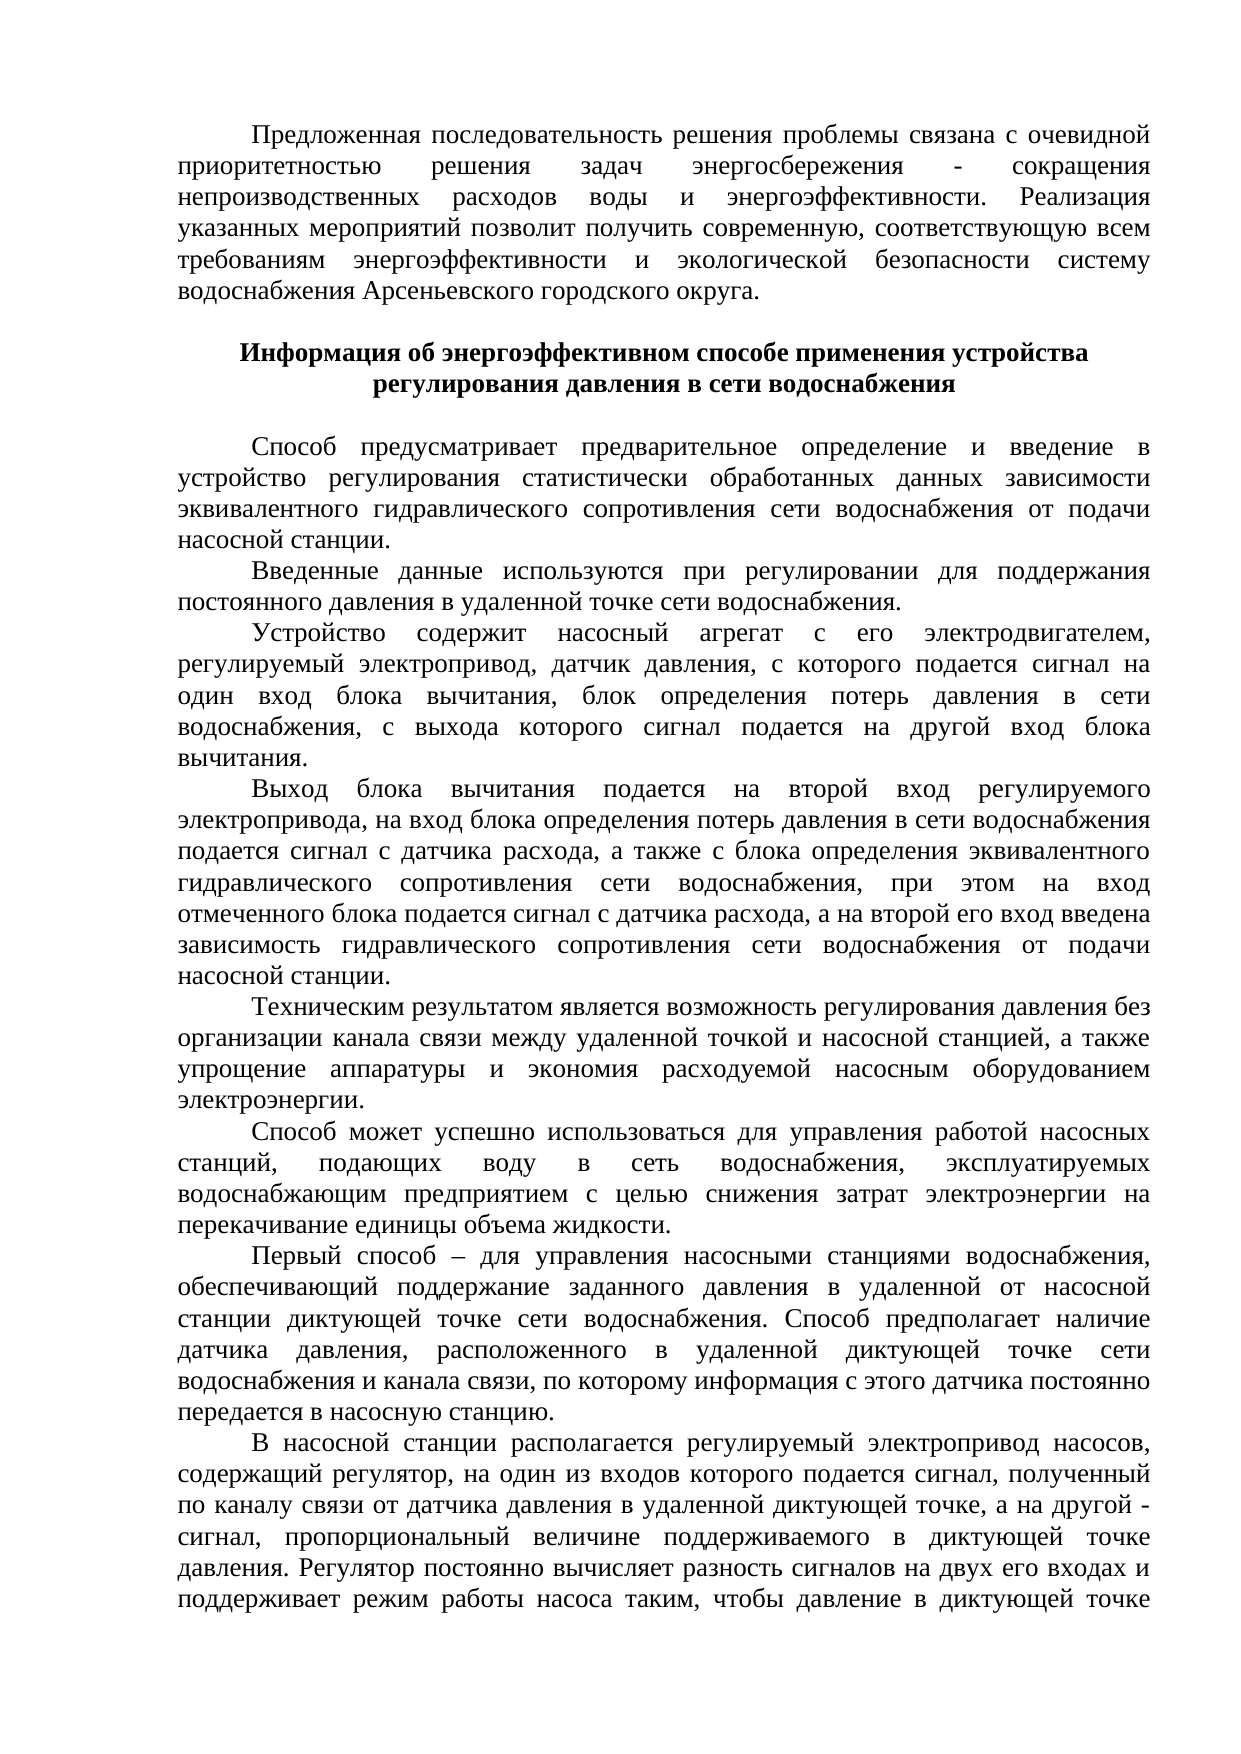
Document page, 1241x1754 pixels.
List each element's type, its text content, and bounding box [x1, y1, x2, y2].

text Способ может успешно использоваться для управления работой насосных станций, подающих воду в сеть водоснабжения, эксплуатируемых водоснабжающим предприятием с целью снижения затрат электроэнергии на перекачивание единицы объема жидкости. [177, 1115, 1152, 1239]
text Информация об энергоэффективном способе применения устройства регулирования давления в сети водоснабжения [177, 336, 1152, 398]
text Введенные данные используются при регулировании для поддержания постоянного давления в удаленной точке сети водоснабжения. [177, 554, 1152, 616]
text Техническим результатом является возможность регулирования давления без организации канала связи между удаленной точкой и насосной станцией, а также упрощение аппаратуры и экономия расходуемой насосным оборудованием электроэнергии. [177, 990, 1152, 1115]
text Выход блока вычитания подается на второй вход регулируемого электропривода, на вход блока определения потерь давления в сети водоснабжения подается сигнал с датчика расхода, а также с блока определения эквивалентного гидравлического сопротивления сети водоснабжения, при этом на вход отмеченного блока подается сигнал с датчика расхода, а на второй его вход введена зависимость гидравлического сопротивления сети водоснабжения от подачи насосной станции. [177, 772, 1152, 990]
text Способ предусматривает предварительное определение и введение в устройство регулирования статистически обработанных данных зависимости эквивалентного гидравлического сопротивления сети водоснабжения от подачи насосной станции. [177, 429, 1152, 554]
text Предложенная последовательность решения проблемы связана с очевидной приоритетностью решения задач энергосбережения - сокращения непроизводственных расходов воды и энергоэффективности. Реализация указанных мероприятий позволит получить современную, соответствующую всем требованиям энергоэффективности и экологической безопасности систему водоснабжения Арсеньевского городского округа. [177, 118, 1152, 305]
text Устройство содержит насосный агрегат с его электродвигателем, регулируемый электропривод, датчик давления, с которого подается сигнал на один вход блока вычитания, блок определения потерь давления в сети водоснабжения, с выхода которого сигнал подается на другой вход блока вычитания. [177, 616, 1152, 772]
text Первый способ – для управления насосными станциями водоснабжения, обеспечивающий поддержание заданного давления в удаленной от насосной станции диктующей точке сети водоснабжения. Способ предполагает наличие датчика давления, расположенного в удаленной диктующей точке сети водоснабжения и канала связи, по которому информация с этого датчика постоянно передается в насосную станцию. [177, 1239, 1152, 1426]
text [177, 1426, 1152, 1613]
